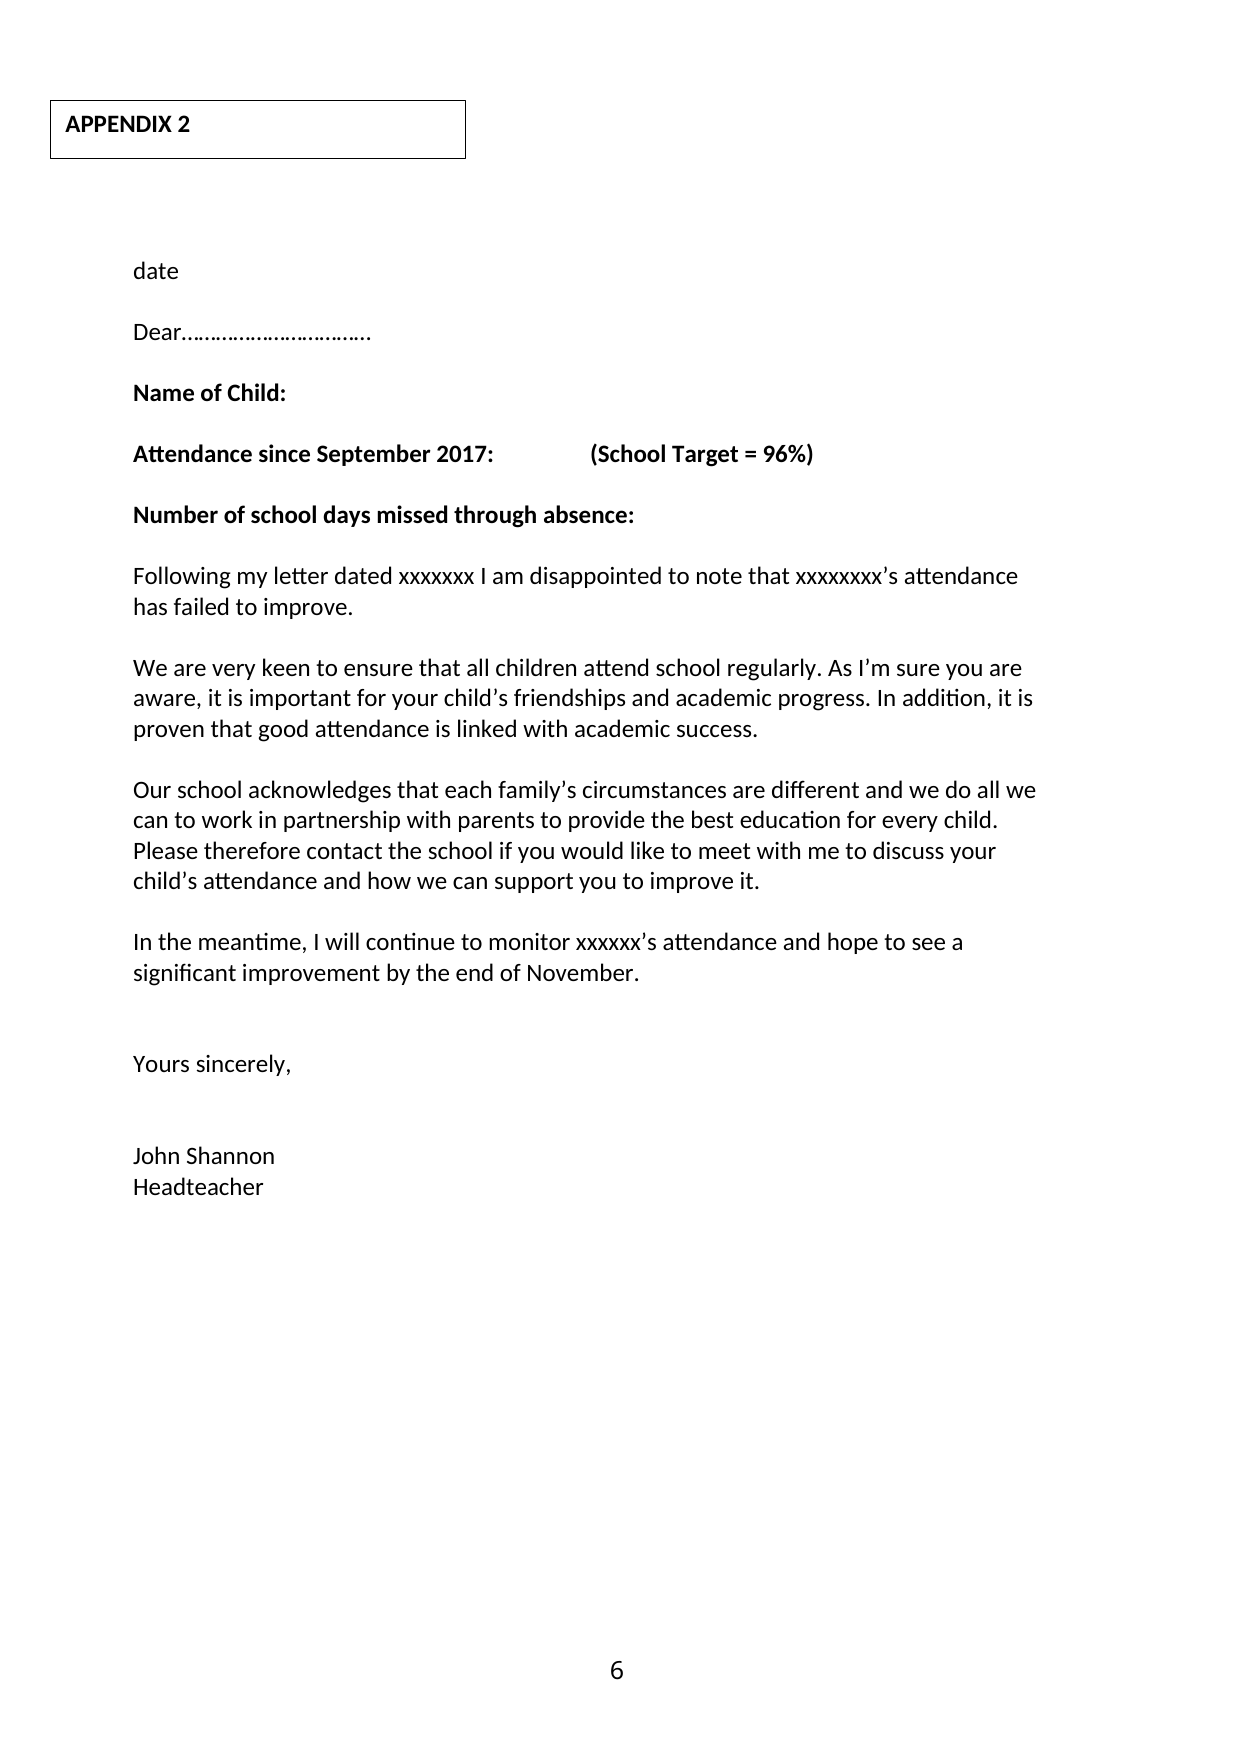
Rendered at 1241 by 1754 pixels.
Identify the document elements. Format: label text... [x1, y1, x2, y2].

text Headteacher [133, 1171, 1053, 1201]
text Following my letter dated xxxxxxx I am disappointed to note that xxxxxxxx’s attendance has failed to improve. [133, 560, 1053, 621]
text Yours sincerely, [133, 1048, 1053, 1079]
text Name of Child: [133, 377, 1053, 408]
text Number of school days missed through absence: [133, 499, 1053, 530]
text Our school acknowledges that each family’s circumstances are different and we do all we can to work in partnership with parents to provide the best education for every child. Please therefore contact the school if you would like to meet with me to discuss your child’s attendance and how we can support you to improve it. [133, 774, 1053, 896]
text In the meantime, I will continue to monitor xxxxxx’s attendance and hope to see a significant improvement by the end of November. [133, 926, 1053, 987]
text We are very keen to ensure that all children attend school regularly. As I’m sure you are aware, it is important for your child’s friendships and academic progress. In addition, it is proven that good attendance is linked with academic success. [133, 652, 1053, 743]
text Attendance since September 2017: (School Target = 96%) [133, 438, 1053, 469]
text Dear…………………………… [133, 316, 1053, 347]
text John Shannon [133, 1140, 1053, 1171]
text date [133, 255, 1053, 286]
